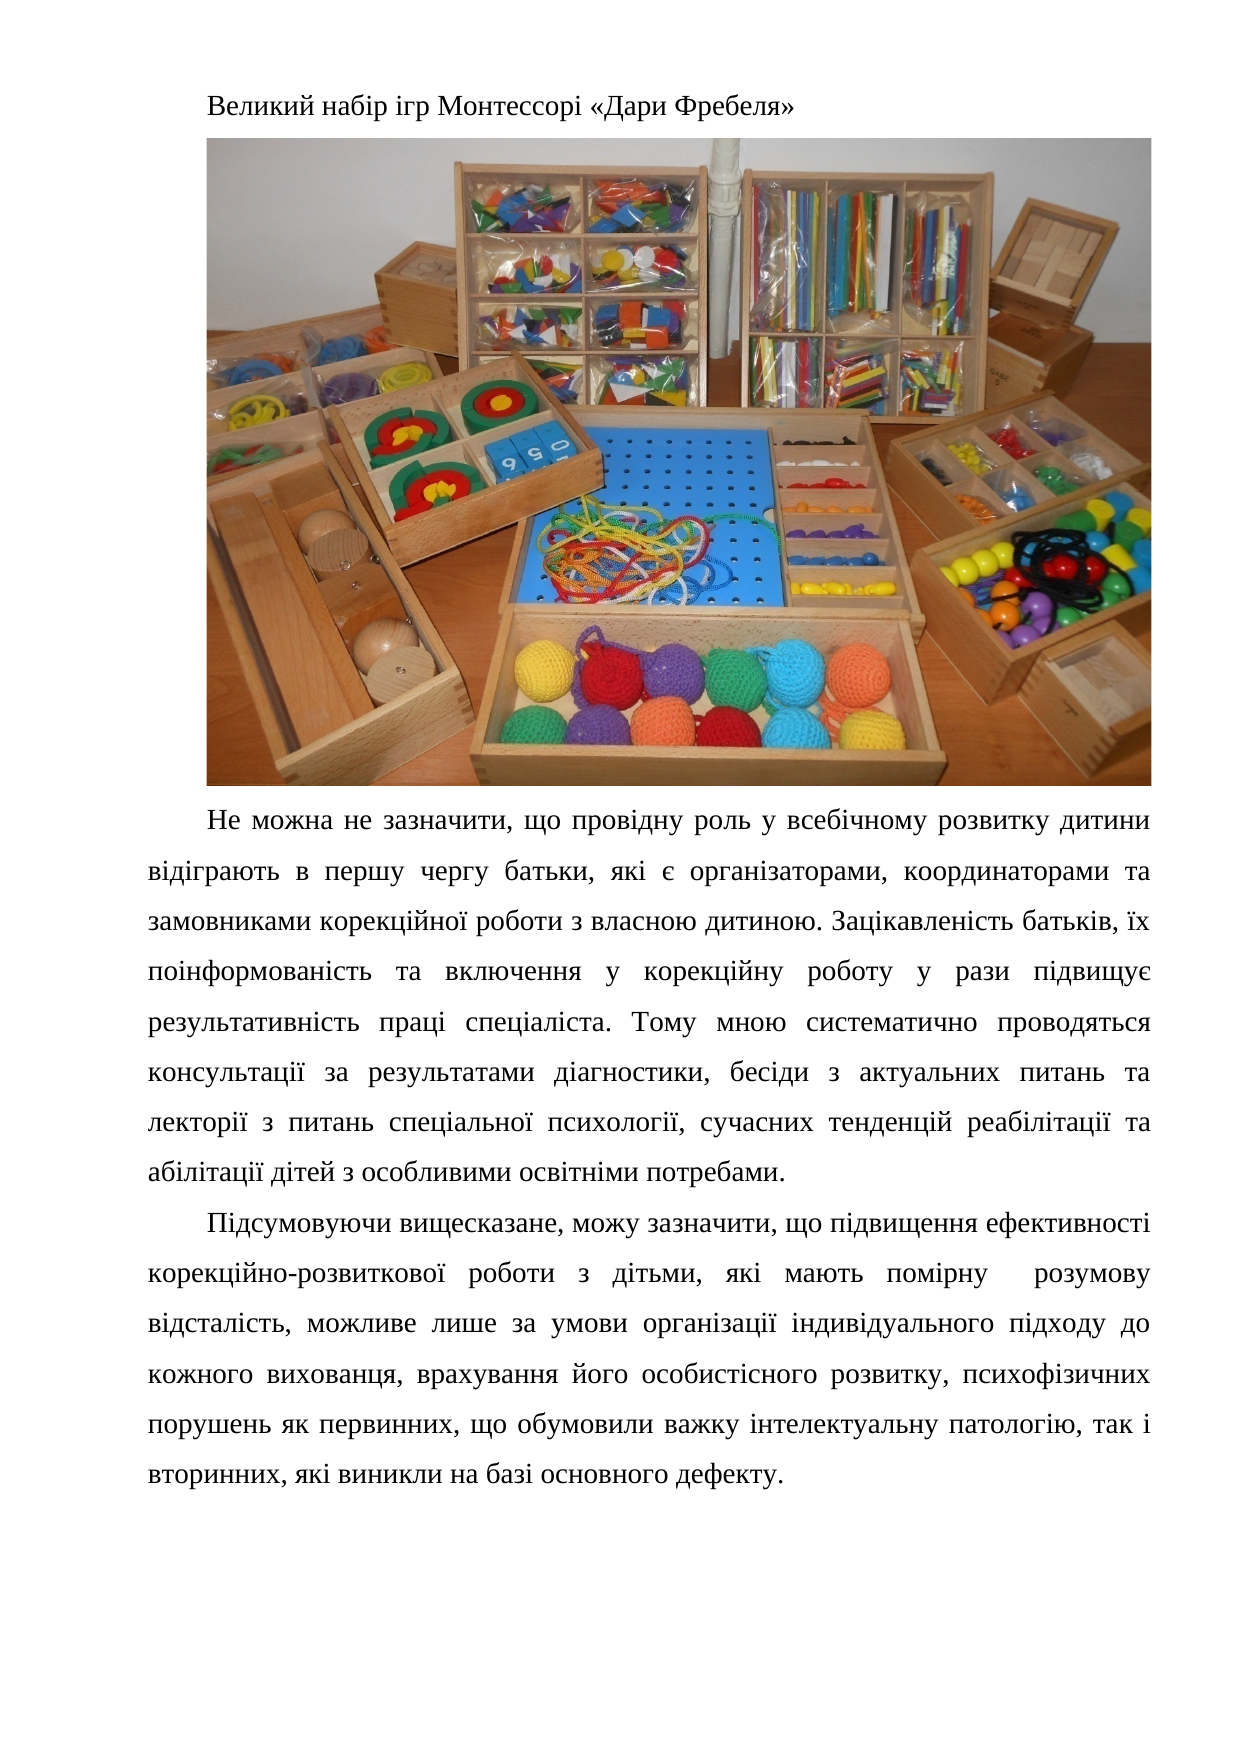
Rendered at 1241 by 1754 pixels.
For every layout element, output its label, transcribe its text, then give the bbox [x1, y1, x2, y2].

picture [206, 138, 1152, 786]
text Підсумовуючи вищесказане, можу зазначити, що підвищення ефективності корекційно-розвиткової роботи з дітьми, які мають помірну розумову відсталість, можливе лише за умови організації індивідуального підходу до кожного вихованця, врахування його особистісного розвитку, психофізичних порушень як первинних, що обумовили важку інтелектуальну патологію, так і вторинних, які виникли на базі основного дефекту. [148, 1205, 1152, 1490]
text Не можна не зазначити, що провідну роль у всебічному розвитку дитини відіграють в першу чергу батьки, які є організаторами, координаторами та замовниками корекційної роботи з власною дитиною. Зацікавленість батьків, їх поінформованість та включення у корекційну роботу у рази підвищує результативність праці спеціаліста. Тому мною систематично проводяться консультації за результатами діагностики, бесіди з актуальних питань та лекторії з питань спеціальної психології, сучасних тенденцій реабілітації та абілітації дітей з особливими освітніми потребами. [148, 802, 1152, 1188]
text Великий набір ігр Монтессорі «Дари Фребеля» [148, 88, 1152, 122]
